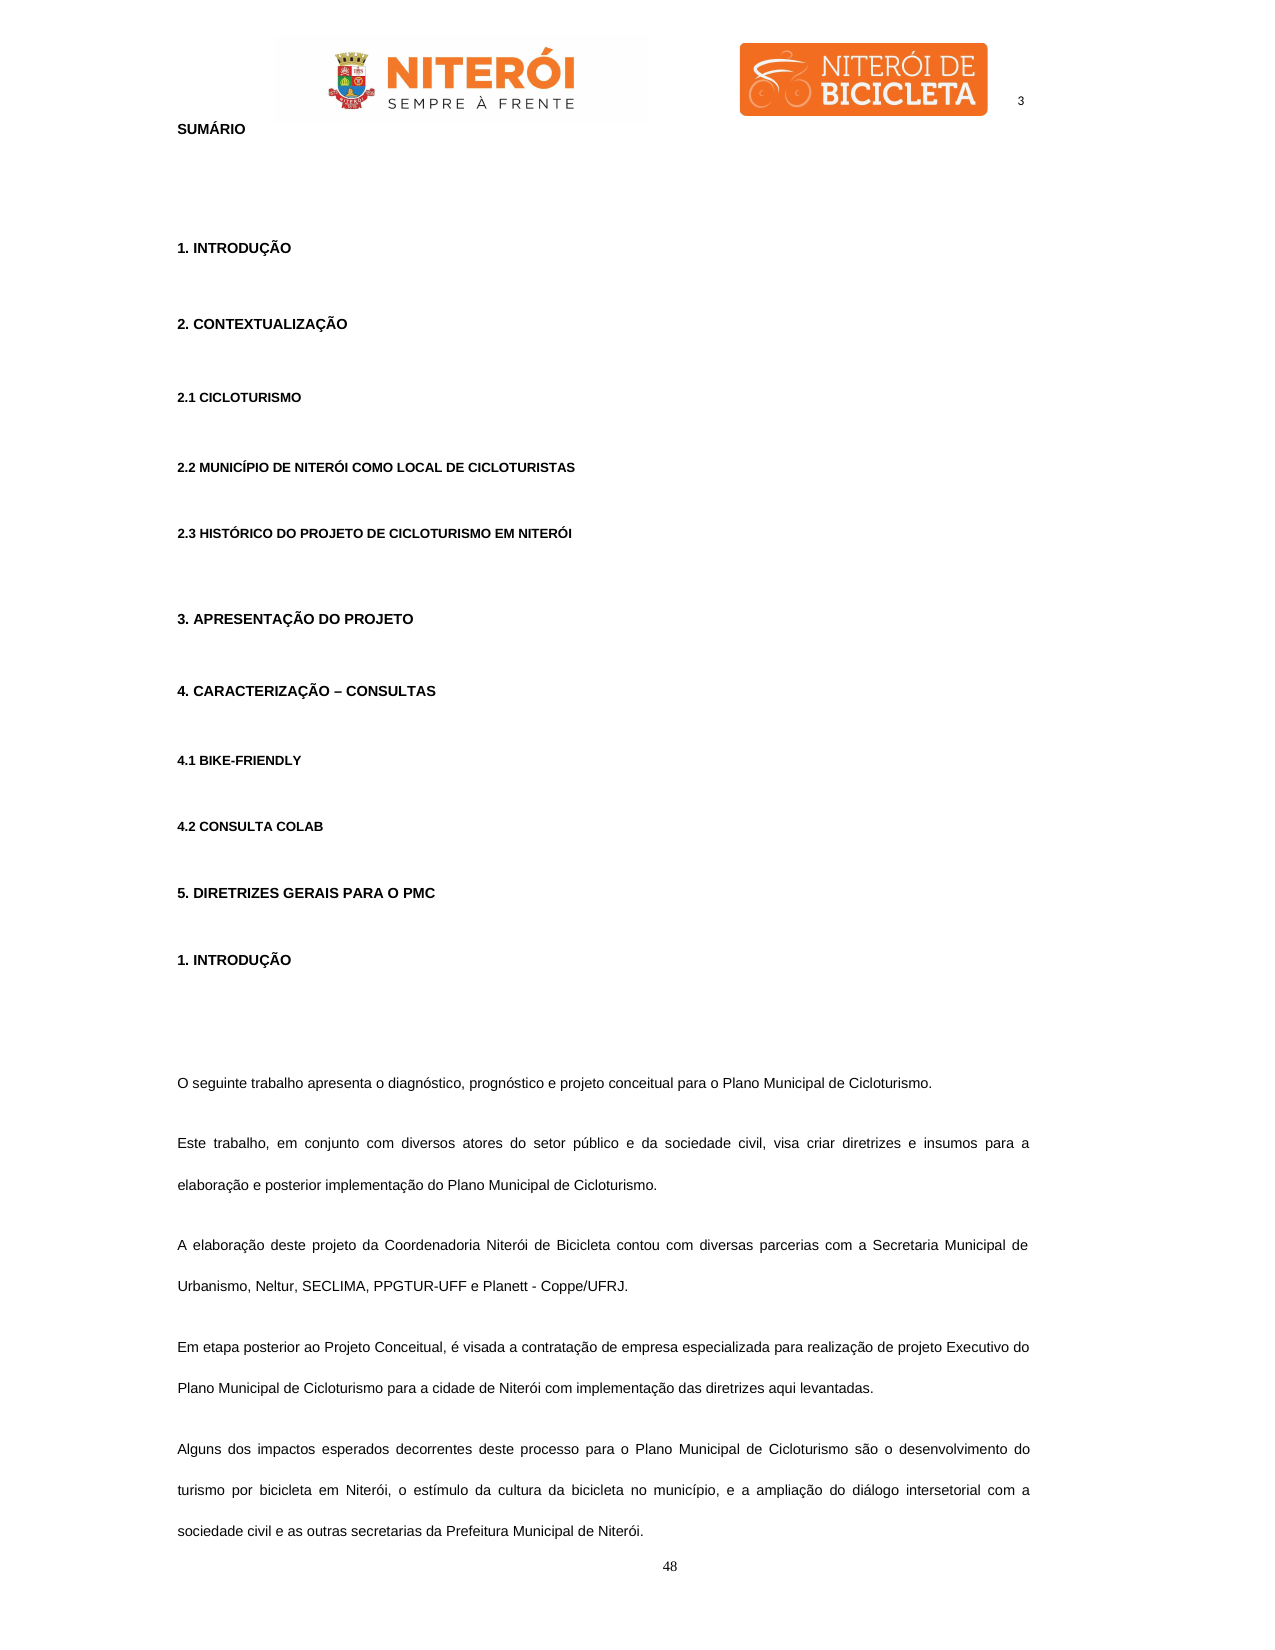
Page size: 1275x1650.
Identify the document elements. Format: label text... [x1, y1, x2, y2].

text 4.1 BIKE-FRIENDLY [177, 742, 1163, 768]
text 3 [177, 81, 1024, 109]
picture [739, 43, 988, 81]
picture [274, 35, 649, 81]
text 1. INTRODUÇÃO [177, 228, 1163, 257]
text SUMÁRIO [177, 109, 1163, 138]
text 2.2 MUNICÍPIO DE NITERÓI COMO LOCAL DE CICLOTURISTAS 2.3 HISTÓRICO DO PROJETO DE CICLOTURISMO EM NITERÓI [177, 449, 839, 542]
text 1. INTRODUÇÃO [177, 940, 1163, 969]
text 3. APRESENTAÇÃO DO PROJETO [177, 599, 1163, 628]
text 4.2 CONSULTA COLAB [177, 808, 1163, 834]
text 5. DIRETRIZES GERAIS PARA O PMC [177, 873, 1163, 901]
text A elaboração deste projeto da Coordenadoria Niterói de Bicicleta contou com diversas parcerias com a Secretaria Municipal de Urbanismo, Neltur, SECLIMA, PPGTUR-UFF e Planett - Coppe/UFRJ. [177, 1225, 1030, 1295]
text Em etapa posterior ao Projeto Conceitual, é visada a contratação de empresa especializada para realização de projeto Executivo do Plano Municipal de Cicloturismo para a cidade de Niterói com implementação das diretrizes aqui levantadas. [177, 1327, 1031, 1397]
text Este trabalho, em conjunto com diversos atores do setor público e da sociedade civil, visa criar diretrizes e insumos para a elaboração e posterior implementação do Plano Municipal de Cicloturismo. [177, 1123, 1031, 1193]
text O seguinte trabalho apresenta o diagnóstico, prognóstico e projeto conceitual para o Plano Municipal de Cicloturismo. [177, 1063, 1030, 1092]
text 4. CARACTERIZAÇÃO – CONSULTAS [177, 671, 1163, 699]
text Alguns dos impactos esperados decorrentes deste processo para o Plano Municipal de Cicloturismo são o desenvolvimento do turismo por bicicleta em Niterói, o estímulo da cultura da bicicleta no município, e a ampliação do diálogo intersetorial com a sociedade civil e as outras secretarias da Prefeitura Municipal de Niterói. [177, 1428, 1031, 1539]
text 2. CONTEXTUALIZAÇÃO [177, 303, 1163, 332]
text 2.1 CICLOTURISMO [177, 379, 1163, 405]
